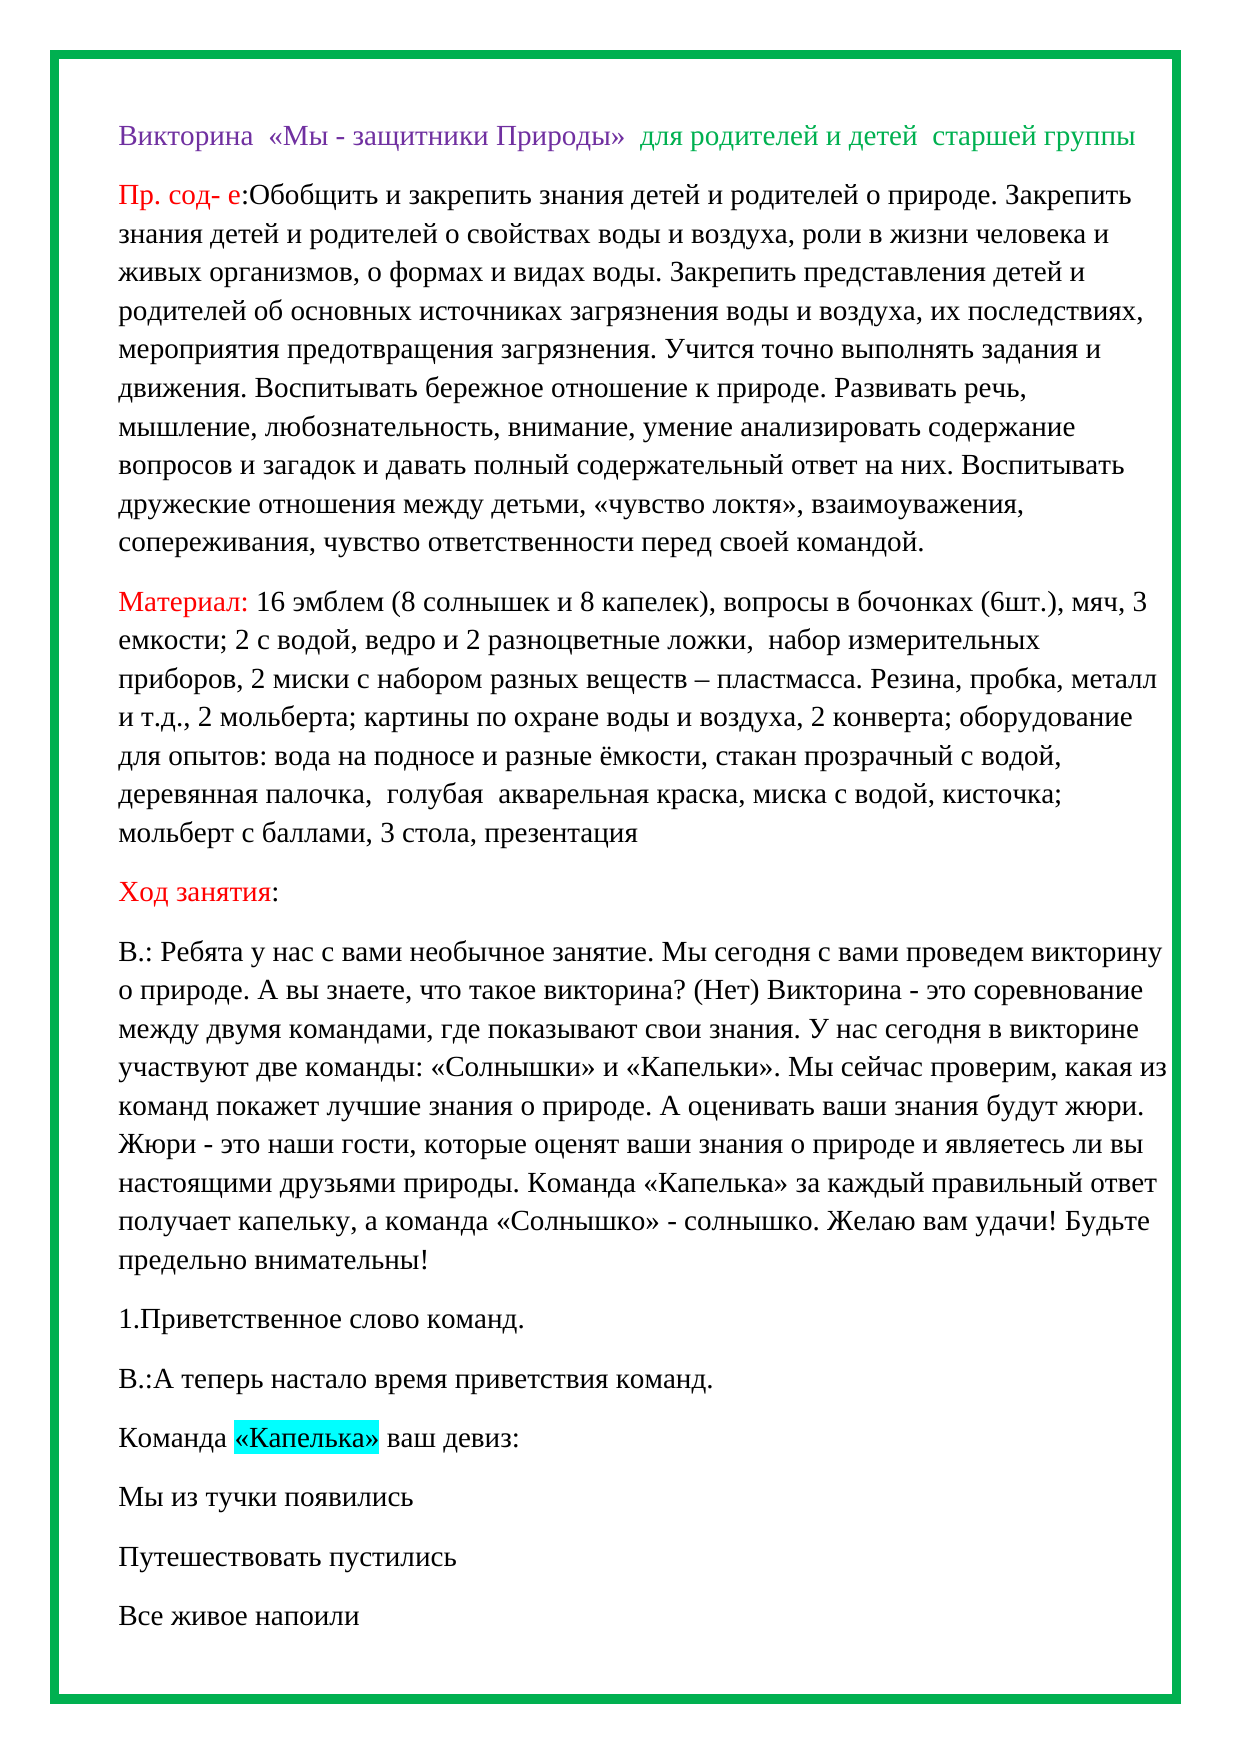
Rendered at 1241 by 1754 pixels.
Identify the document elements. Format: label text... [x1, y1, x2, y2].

text Ход занятия: [118, 874, 1172, 908]
text Викторина «Мы - защитники Природы» для родителей и детей старшей группы [118, 118, 1172, 152]
text В.: Ребята у нас с вами необычное занятие. Мы сегодня с вами проведем викторину о природе. А вы знаете, что такое викторина? (Нет) Викторина - это соревнование между двумя командами, где показывают свои знания. У нас сегодня в викторине участвуют две команды: «Солнышки» и «Капельки». Мы сейчас проверим, какая из команд покажет лучшие знания о природе. А оценивать ваши знания будут жюри. Жюри - это наши гости, которые оценят ваши знания о природе и являетесь ли вы настоящими друзьями природы. Команда «Капелька» за каждый правильный ответ получает капельку, а команда «Солнышко» - солнышко. Желаю вам удачи! Будьте предельно внимательны! [118, 934, 1172, 1276]
text Команда «Капелька» ваш девиз: [379, 1420, 1172, 1454]
text 1.Приветственное слово команд. [118, 1301, 1172, 1335]
text Все живое напоили [118, 1598, 1172, 1632]
text Материал: 16 эмблем (8 солнышек и 8 капелек), вопросы в бочонках (6шт.), мяч, 3 емкости; 2 с водой, ведро и 2 разноцветные ложки, набор измерительных приборов, 2 миски с набором разных веществ – пластмасса. Резина, пробка, металл и т.д., 2 мольберта; картины по охране воды и воздуха, 2 конверта; оборудование для опытов: вода на подносе и разные ёмкости, стакан прозрачный с водой, деревянная палочка, голубая акварельная краска, миска с водой, кисточка; мольберт с баллами, 3 стола, презентация [118, 584, 1172, 848]
text В.:А теперь настало время приветствия команд. [118, 1361, 1172, 1394]
text Мы из тучки появились [118, 1479, 1172, 1513]
text Пр. сод- е:Обобщить и закрепить знания детей и родителей о природе. Закрепить знания детей и родителей о свойствах воды и воздуха, роли в жизни человека и живых организмов, о формах и видах воды. Закрепить представления детей и родителей об основных источниках загрязнения воды и воздуха, их последствиях, мероприятия предотвращения загрязнения. Учится точно выполнять задания и движения. Воспитывать бережное отношение к природе. Развивать речь, мышление, любознательность, внимание, умение анализировать содержание вопросов и загадок и давать полный содержательный ответ на них. Воспитывать дружеские отношения между детьми, «чувство локтя», взаимоуважения, сопереживания, чувство ответственности перед своей командой. [118, 177, 1172, 558]
text Команда «Капелька» ваш девиз: [118, 1420, 234, 1454]
text Путешествовать пустились [118, 1539, 1172, 1572]
